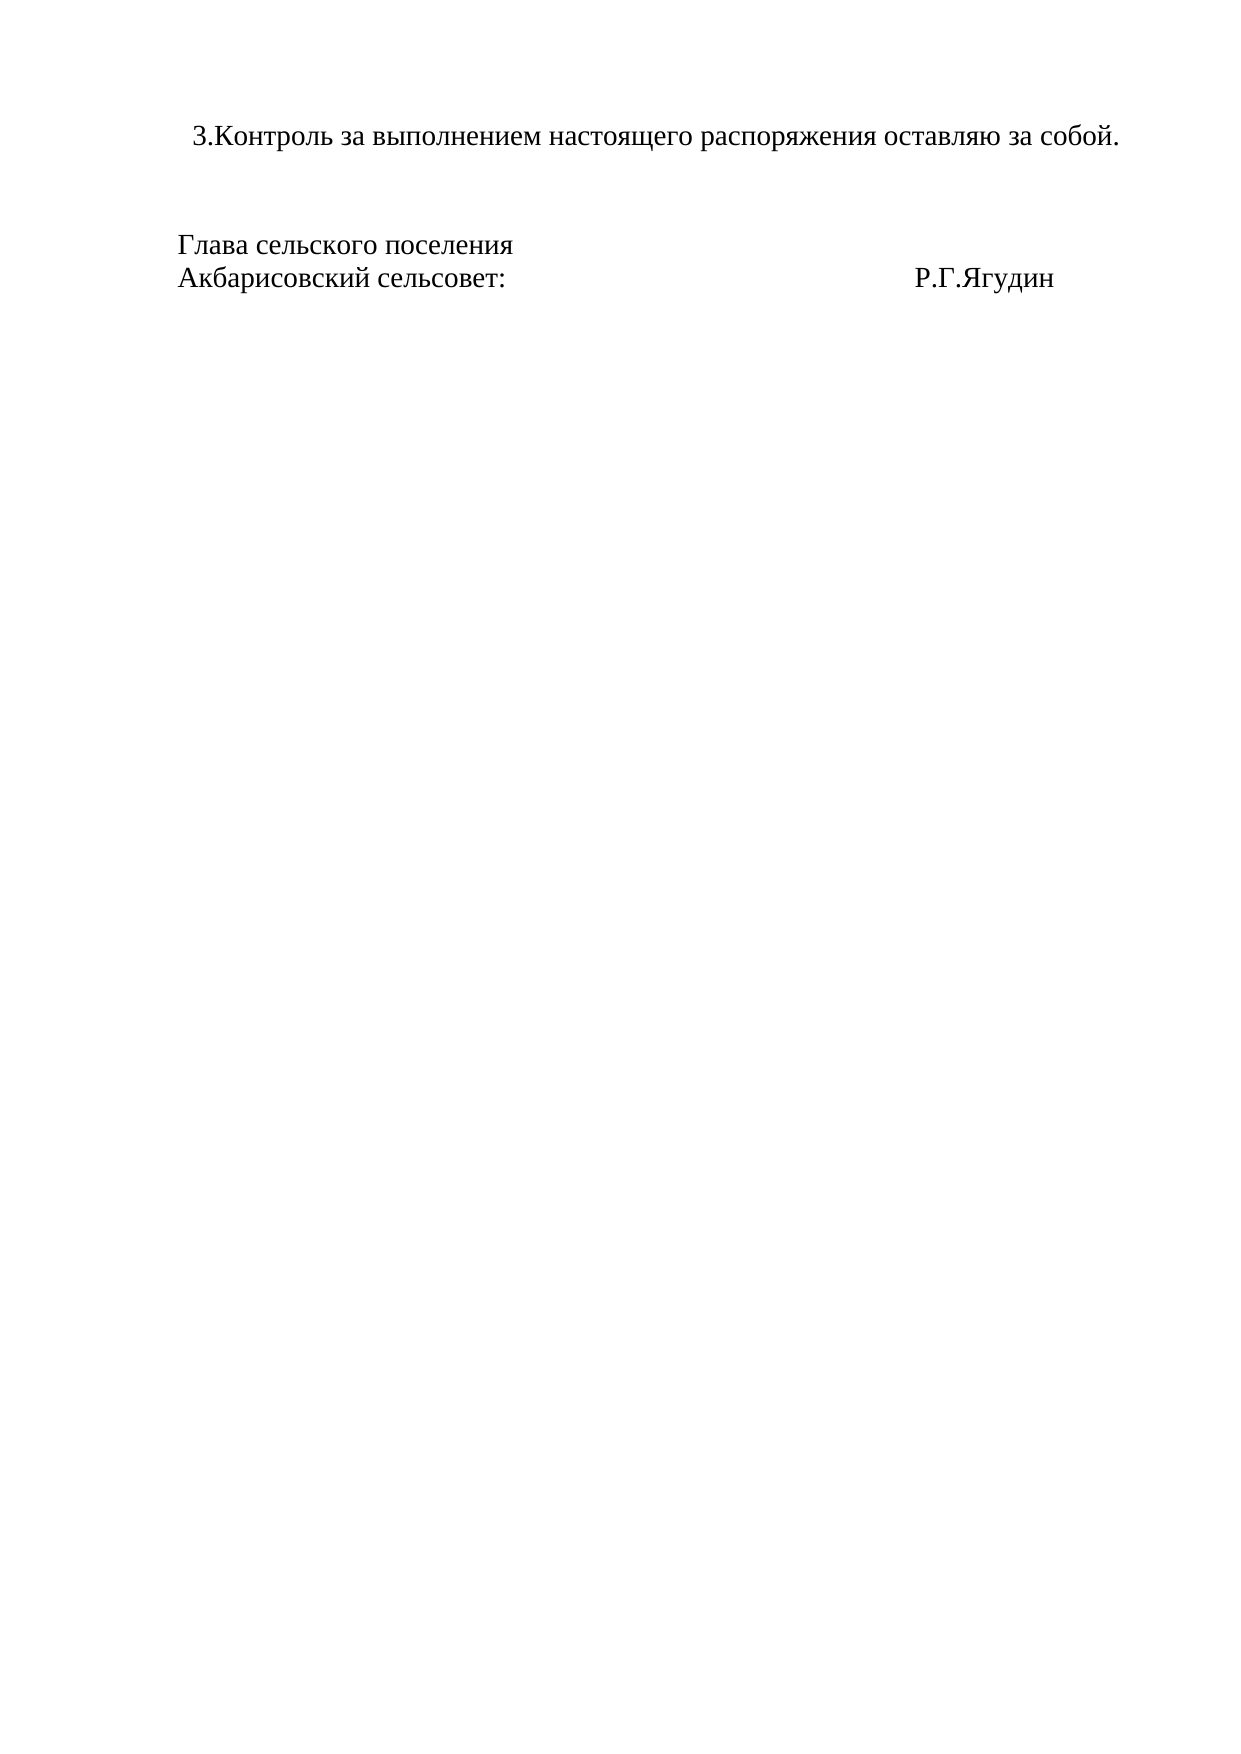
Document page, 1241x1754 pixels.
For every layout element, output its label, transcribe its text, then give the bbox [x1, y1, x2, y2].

text Акбарисовский сельсовет: Р.Г.Ягудин [177, 260, 1211, 294]
text Глава сельского поселения [177, 227, 1211, 260]
text 3.Контроль за выполнением настоящего распоряжения оставляю за собой. [192, 118, 1211, 152]
